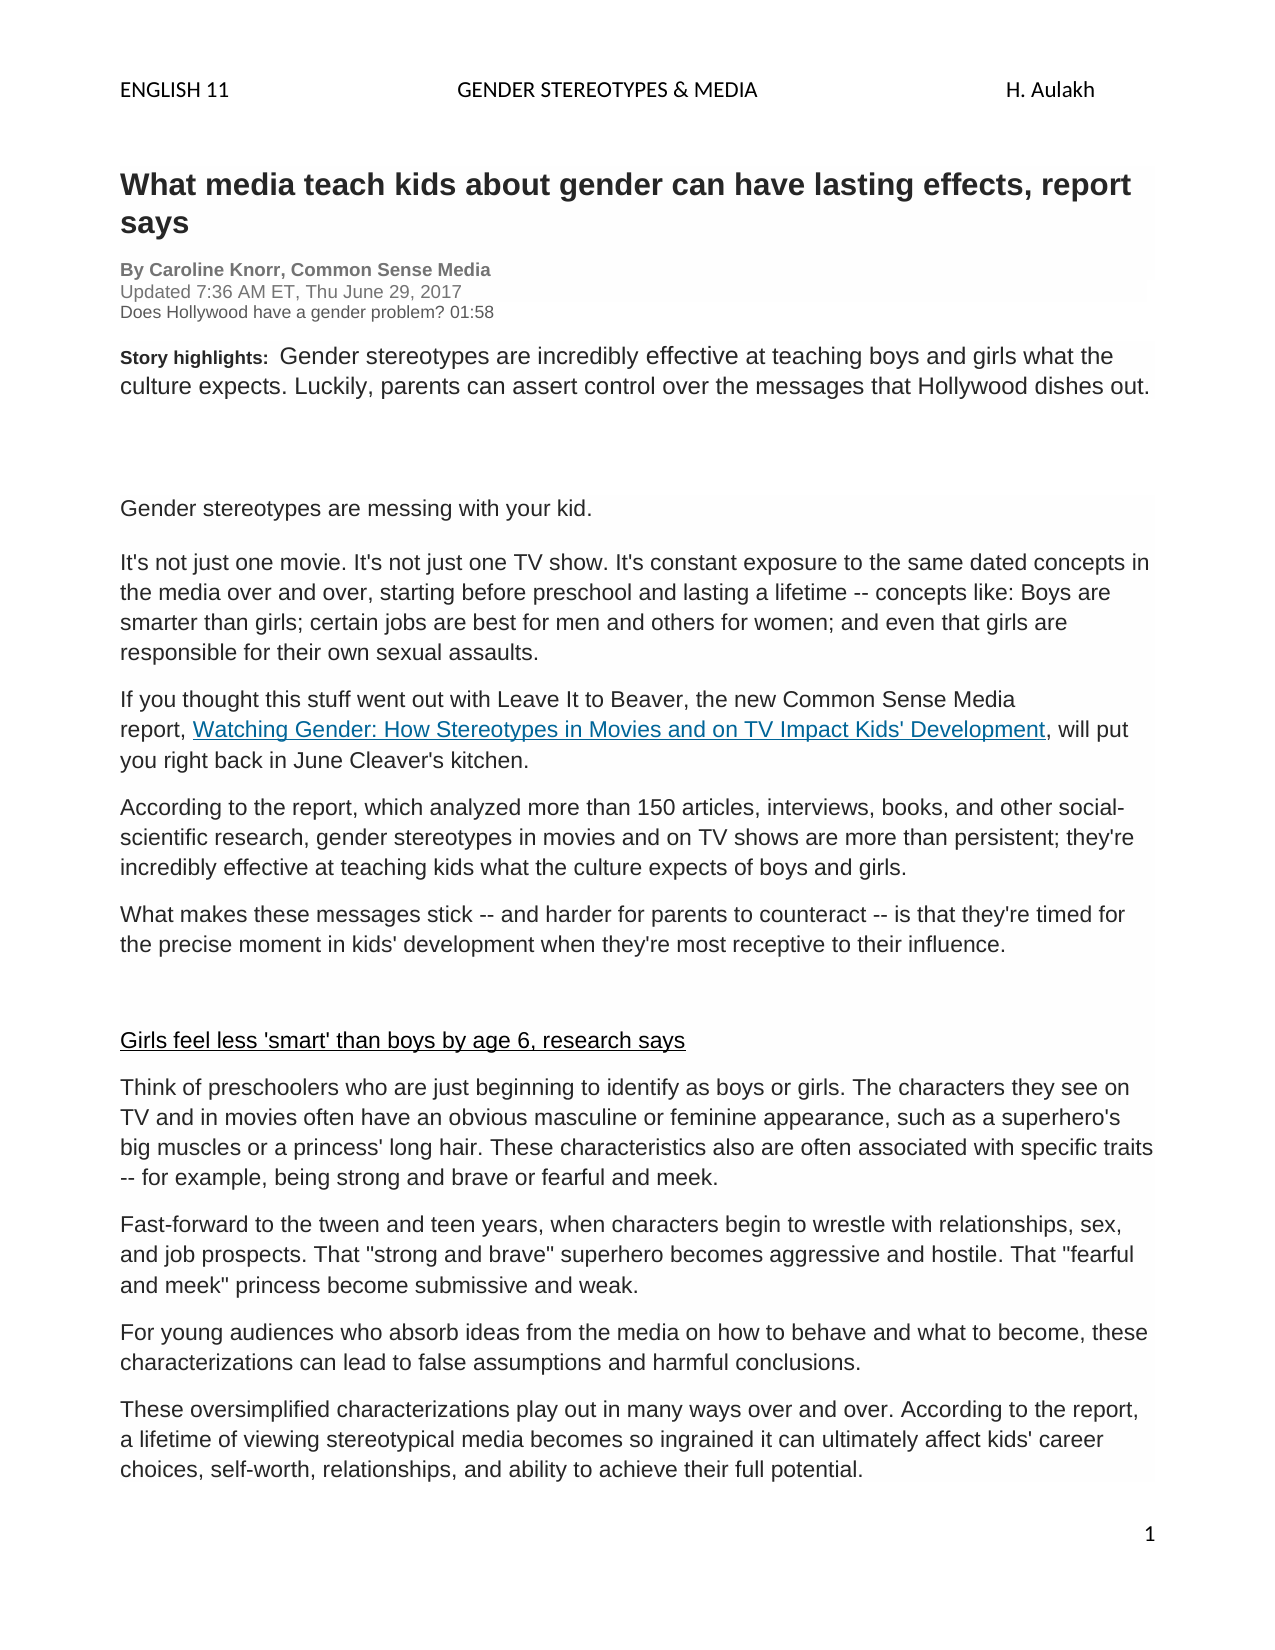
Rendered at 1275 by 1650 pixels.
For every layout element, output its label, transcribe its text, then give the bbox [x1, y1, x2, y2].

text What makes these messages stick -- and harder for parents to counteract -- is that they're timed for the precise moment in kids' development when they're most receptive to their influence. [120, 901, 1155, 957]
text It's not just one movie. It's not just one TV show. It's constant exposure to the same dated concepts in the media over and over, starting before preschool and lasting a lifetime -- concepts like: Boys are smarter than girls; certain jobs are best for men and others for women; and even that girls are responsible for their own sexual assaults. [120, 549, 1155, 666]
text Updated 7:36 AM ET, Thu June 29, 2017 [120, 280, 1147, 302]
text These oversimplified characterizations play out in many ways over and over. According to the report, a lifetime of viewing stereotypical media becomes so ingrained it can ultimately affect kids' career choices, self-worth, relationships, and ability to achieve their full potential. [120, 1396, 1155, 1482]
text Fast-forward to the tween and teen years, when characters begin to wrestle with relationships, sex, and job prospects. That "strong and brave" superhero becomes aggressive and hostile. That "fearful and meek" princess become submissive and weak. [120, 1211, 1155, 1298]
text Think of preschoolers who are just beginning to identify as boys or girls. The characters they see on TV and in movies often have an obvious masculine or feminine appearance, such as a superhero's big muscles or a princess' long hair. These characteristics also are often associated with specific traits -- for example, being strong and brave or fearful and meek. [120, 1074, 1155, 1191]
text By Caroline Knorr, Common Sense Media [120, 259, 1155, 280]
subtitle What media teach kids about gender can have lasting effects, report says [120, 166, 1155, 240]
text Gender stereotypes are messing with your kid. [120, 495, 1155, 521]
text Does Hollywood have a gender problem? 01:58 [120, 302, 1155, 322]
text According to the report, which analyzed more than 150 articles, interviews, books, and other social-scientific research, gender stereotypes in movies and on TV shows are more than persistent; they're incredibly effective at teaching kids what the culture expects of boys and girls. [120, 793, 1155, 880]
text If you thought this stuff went out with Leave It to Beaver, the new Common Sense Media report, Watching Gender: How Stereotypes in Movies and on TV Impact Kids' Development, will put you right back in June Cleaver's kitchen. [120, 686, 1155, 773]
subtitle Story highlights: Gender stereotypes are incredibly effective at teaching boys and girls what the culture expects. Luckily, parents can assert control over the messages that Hollywood dishes out. [120, 341, 1155, 399]
text Girls feel less 'smart' than boys by age 6, research says [120, 1027, 1155, 1053]
text For young audiences who absorb ideas from the media on how to behave and what to become, these characterizations can lead to false assumptions and harmful conclusions. [120, 1318, 1155, 1375]
